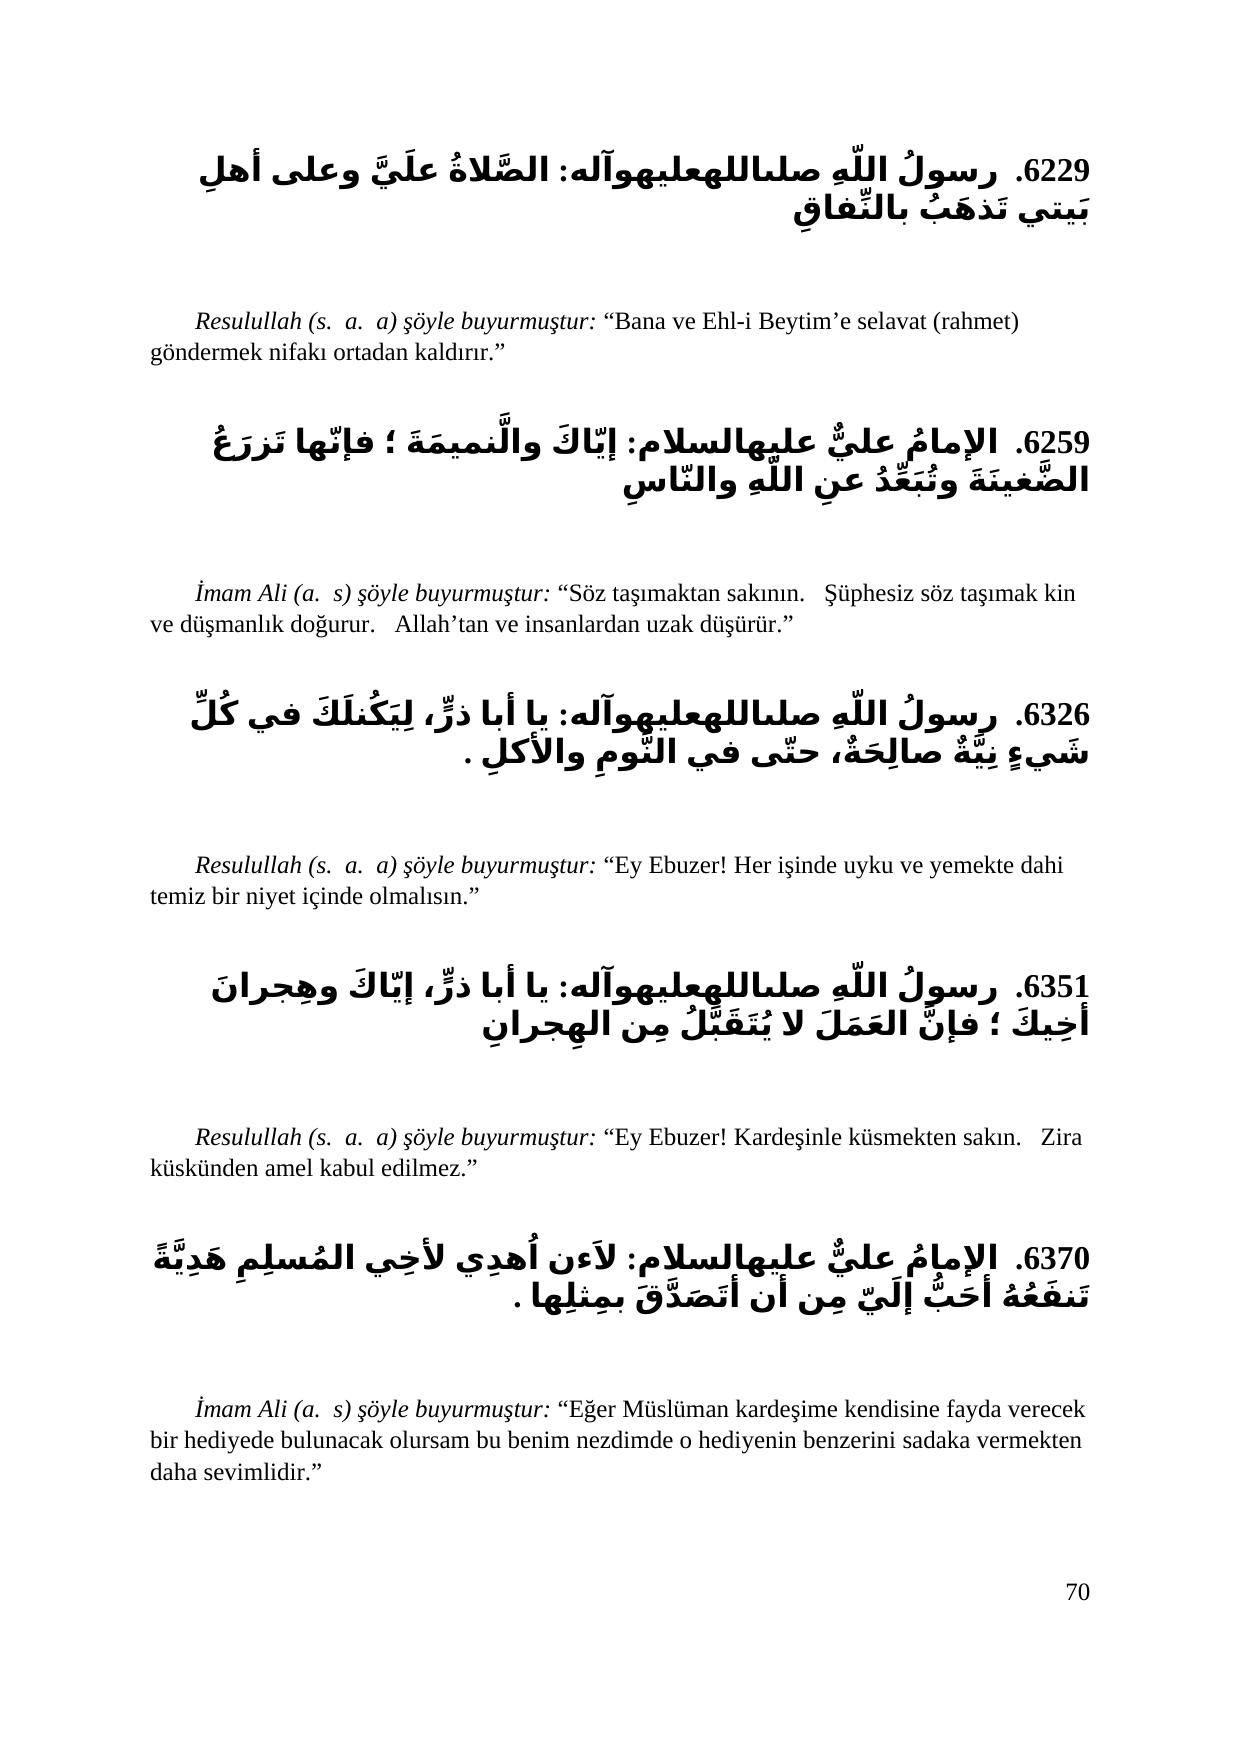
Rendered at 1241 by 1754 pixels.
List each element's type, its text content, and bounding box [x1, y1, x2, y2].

subtitle 6326. رسولُ اللّه‏ِ صلى‏الله‏عليه‏و‏آله: يا أبا ذرٍّ، لِيَكُن‏لَكَ في كُلِّ شَيءٍ نِيَّةٌ صالِحَةٌ، حتّى في النَّومِ والأكلِ . ‏ [150, 694, 1090, 771]
text Resulullah (s. a. a) şöyle buyurmuştur: “Bana ve Ehl-i Beytim’e selavat (rahmet) göndermek nifakı ortadan kaldırır.” [150, 303, 1090, 366]
text İmam Ali (a. s) şöyle buyurmuştur: “Eğer Müslüman kardeşime kendisine fayda verecek bir hediyede bulunacak olursam bu benim nezdimde o hediyenin benzerini sadaka vermekten daha sevimlidir.” [150, 1392, 1090, 1485]
text İmam Ali (a. s) şöyle buyurmuştur: “Söz taşımaktan sakının. Şüphesiz söz taşımak kin ve düşmanlık doğurur. Allah’tan ve insanlardan uzak düşürür.” [150, 575, 1090, 638]
subtitle 6259. الإمامُ عليٌّ عليه‏السلام: إيّاكَ والَّنميمَةَ ؛ فإنّها تَزرَعُ الضَّغينَةَ وتُبَعِّدُ عنِ اللّه‏ِ والنّاسِ [150, 422, 1090, 499]
subtitle 6351. رسولُ اللّه‏ِ صلى‏الله‏عليه‏و‏آله: يا أبا ذرٍّ، إيّاكَ وهِجرانَ أخِيكَ ؛ فإنَّ العَمَلَ لا يُتَقَبَّلُ مِن الهِجرانِ [150, 966, 1090, 1043]
text Resulullah (s. a. a) şöyle buyurmuştur: “Ey Ebuzer! Kardeşinle küsmekten sakın. Zira küskünden amel kabul edilmez.” [150, 1119, 1090, 1182]
subtitle 6229. رسولُ اللّه‏ِ صلى‏الله‏عليه‏و‏آله: الصَّلاةُ علَيَّ وعلى أهلِ بَيتي تَذهَبُ بالنِّفاقِ ‏ ‏ [150, 150, 1090, 227]
text Resulullah (s. a. a) şöyle buyurmuştur: “Ey Ebuzer! Her işinde uyku ve yemekte dahi temiz bir niyet içinde olmalısın.” [150, 847, 1090, 910]
subtitle 6370. الإمامُ عليٌّ عليه‏السلام: لاَءن اُهدِي لأخِي المُسلِمِ هَدِيَّةً تَنفَعُهُ أحَبُّ إلَيّ مِن أن أتَصَدَّقَ بمِثلِها . ‏ [150, 1238, 1090, 1315]
